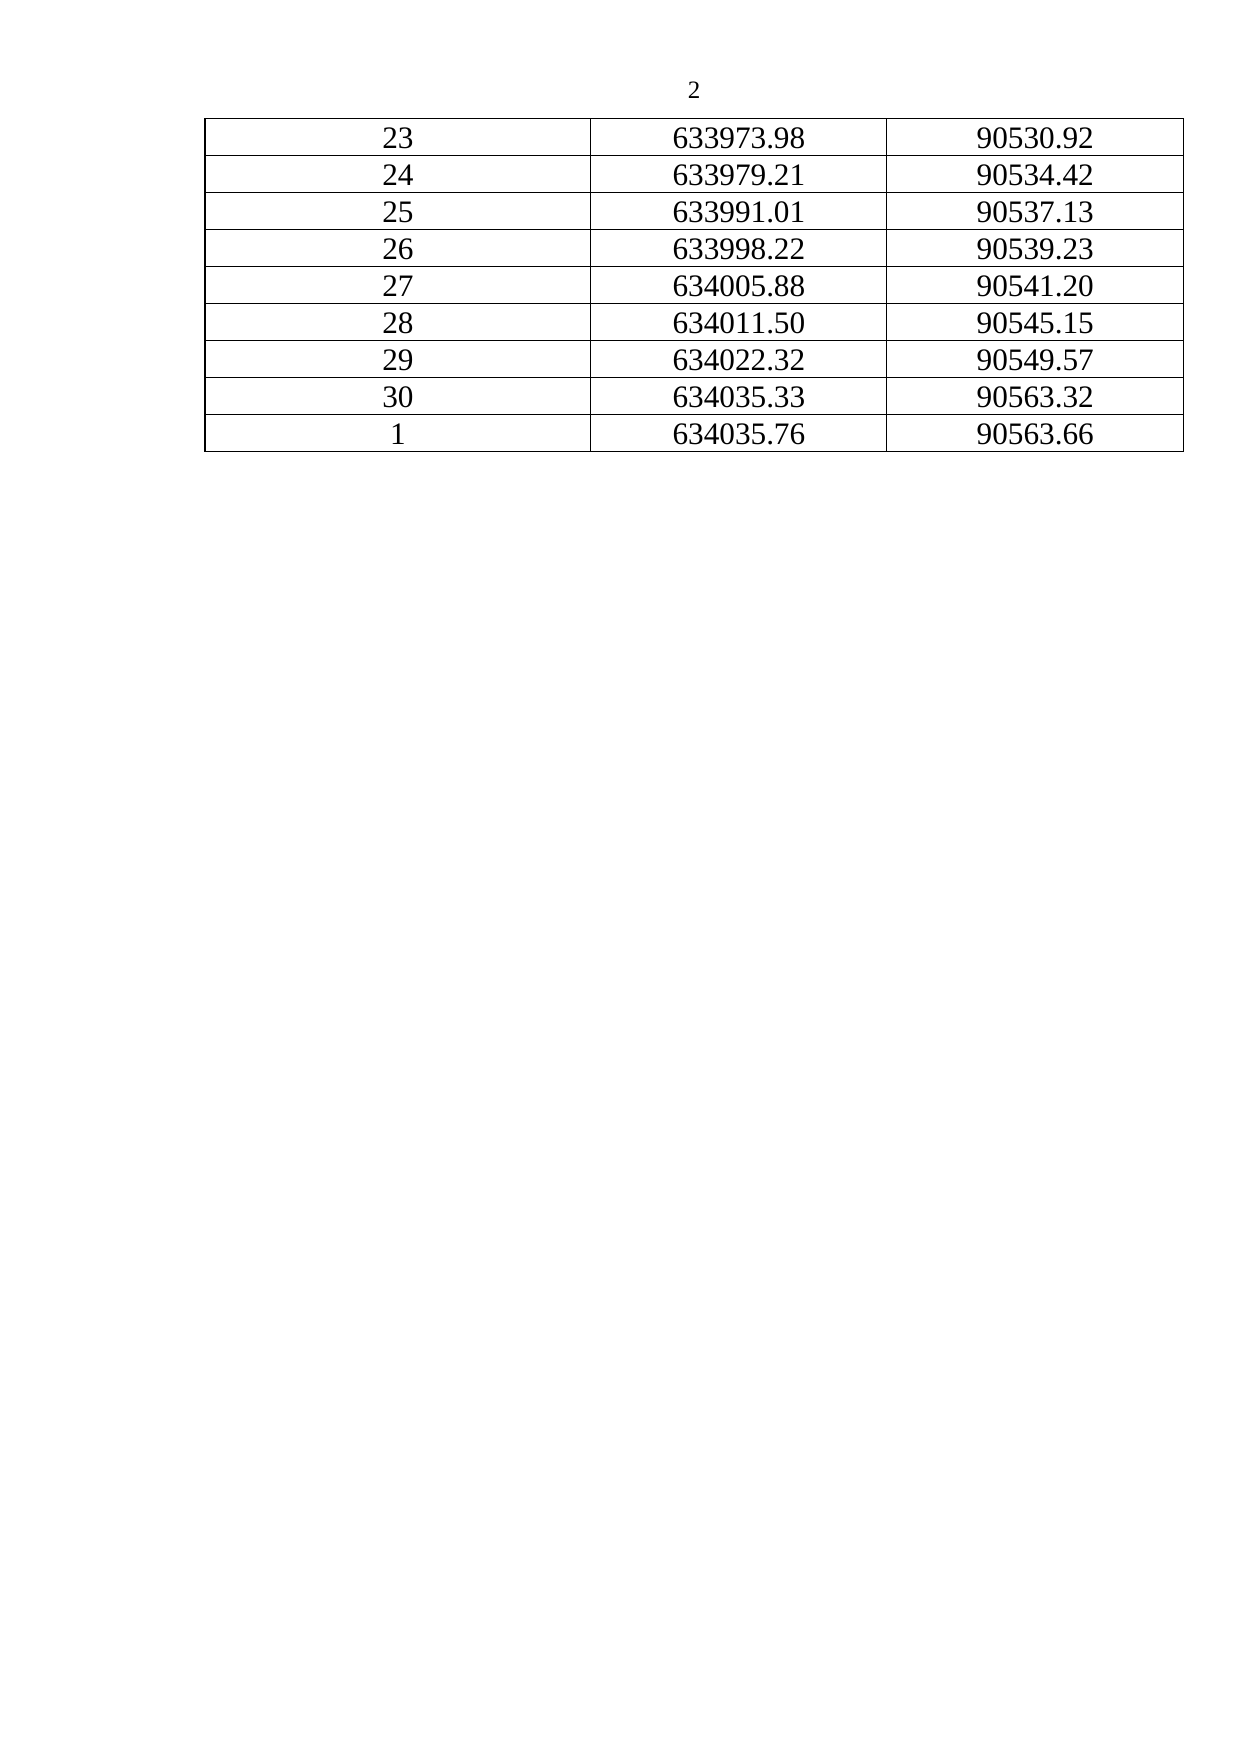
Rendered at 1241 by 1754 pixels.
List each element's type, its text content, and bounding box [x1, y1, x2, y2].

table_cell 634011.50 [591, 304, 886, 340]
table_cell 90537.13 [887, 193, 1183, 229]
table_cell 90541.20 [887, 267, 1183, 303]
table_cell 30 [206, 378, 590, 414]
table_cell 24 [206, 156, 590, 192]
table_cell 633991.01 [591, 193, 886, 229]
table_cell 29 [206, 341, 590, 377]
table_cell 633979.21 [591, 156, 886, 192]
table_cell 634035.33 [591, 378, 886, 414]
table_cell 633973.98 [591, 119, 886, 155]
table_cell 634022.32 [591, 341, 886, 377]
table_cell 26 [206, 230, 590, 266]
table_cell 28 [206, 304, 590, 340]
table_cell 90539.23 [887, 230, 1183, 266]
table_cell 27 [206, 267, 590, 303]
table_cell 1 [206, 415, 590, 451]
table_cell 634035.76 [591, 415, 886, 451]
table_cell 90530.92 [887, 119, 1183, 155]
table_cell 90563.32 [887, 378, 1183, 414]
table_cell 25 [206, 193, 590, 229]
table_cell 90545.15 [887, 304, 1183, 340]
table_cell 633998.22 [591, 230, 886, 266]
table_cell 23 [206, 119, 590, 155]
table_cell 634005.88 [591, 267, 886, 303]
table_cell 90534.42 [887, 156, 1183, 192]
table_cell 90549.57 [887, 341, 1183, 377]
table_cell 90563.66 [887, 415, 1183, 451]
